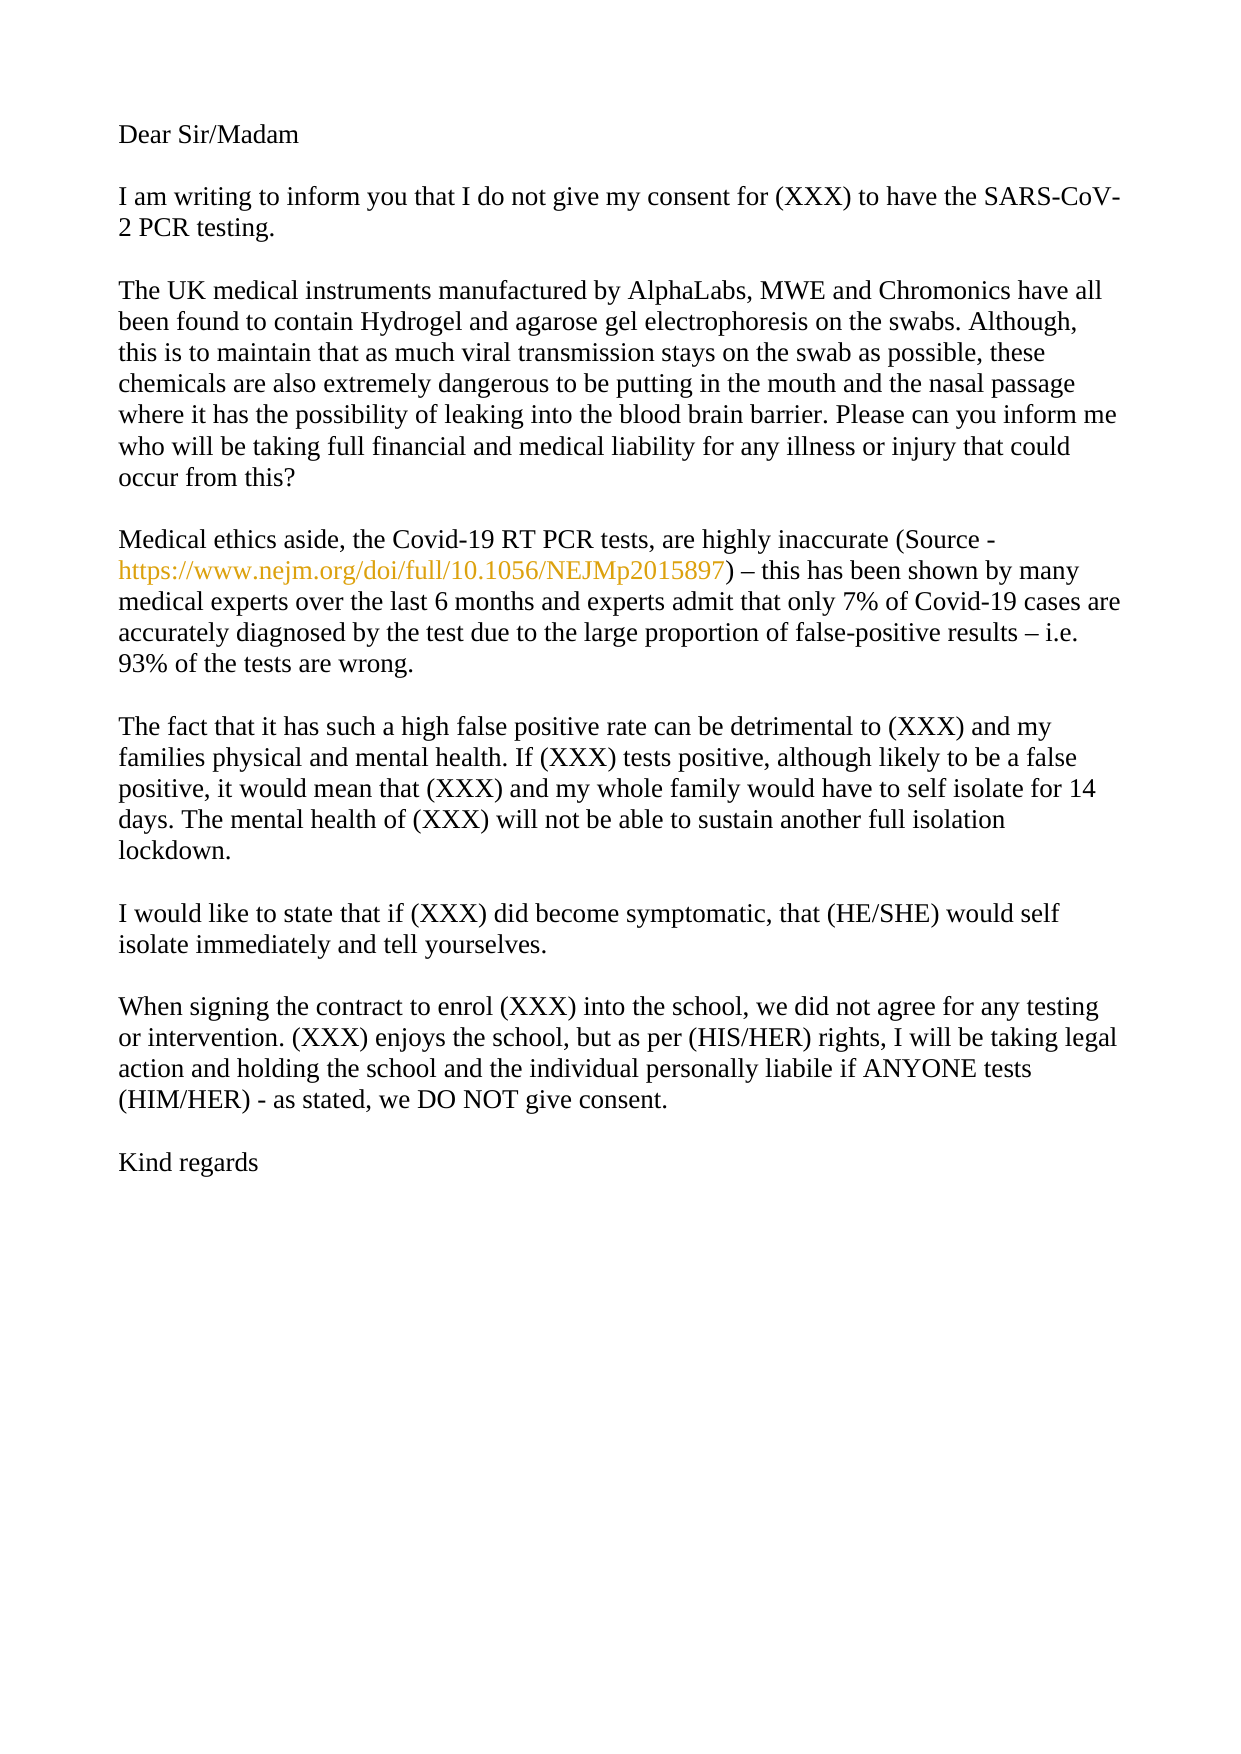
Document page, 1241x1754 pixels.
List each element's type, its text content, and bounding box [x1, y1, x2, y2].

text I am writing to inform you that I do not give my consent for (XXX) to have the SARS-CoV-2 PCR testing. [118, 180, 1122, 243]
text I would like to state that if (XXX) did become symptomatic, that (HE/SHE) would self isolate immediately and tell yourselves. [118, 897, 1122, 959]
text Dear Sir/Madam [118, 118, 1122, 149]
text The fact that it has such a high false positive rate can be detrimental to (XXX) and my families physical and mental health. If (XXX) tests positive, although likely to be a false positive, it would mean that (XXX) and my whole family would have to self isolate for 14 days. The mental health of (XXX) will not be able to sustain another full isolation lockdown. [118, 710, 1122, 866]
text The UK medical instruments manufactured by AlphaLabs, MWE and Chromonics have all been found to contain Hydrogel and agarose gel electrophoresis on the swabs. Although, this is to maintain that as much viral transmission stays on the swab as possible, these chemicals are also extremely dangerous to be putting in the mouth and the nasal passage where it has the possibility of leaking into the blood brain barrier. Please can you inform me who will be taking full financial and medical liability for any illness or injury that could occur from this? [118, 274, 1122, 492]
text When signing the contract to enrol (XXX) into the school, we did not agree for any testing or intervention. (XXX) enjoys the school, but as per (HIS/HER) rights, I will be taking legal action and holding the school and the individual personally liabile if ANYONE tests (HIM/HER) - as stated, we DO NOT give consent. [118, 990, 1122, 1115]
text Medical ethics aside, the Covid-19 RT PCR tests, are highly inaccurate (Source - https://www.nejm.org/doi/full/10.1056/NEJMp2015897) – this has been shown by many medical experts over the last 6 months and experts admit that only 7% of Covid-19 cases are accurately diagnosed by the test due to the large proportion of false-positive results – i.e. 93% of the tests are wrong. [118, 523, 1122, 679]
text Kind regards [118, 1146, 1122, 1177]
